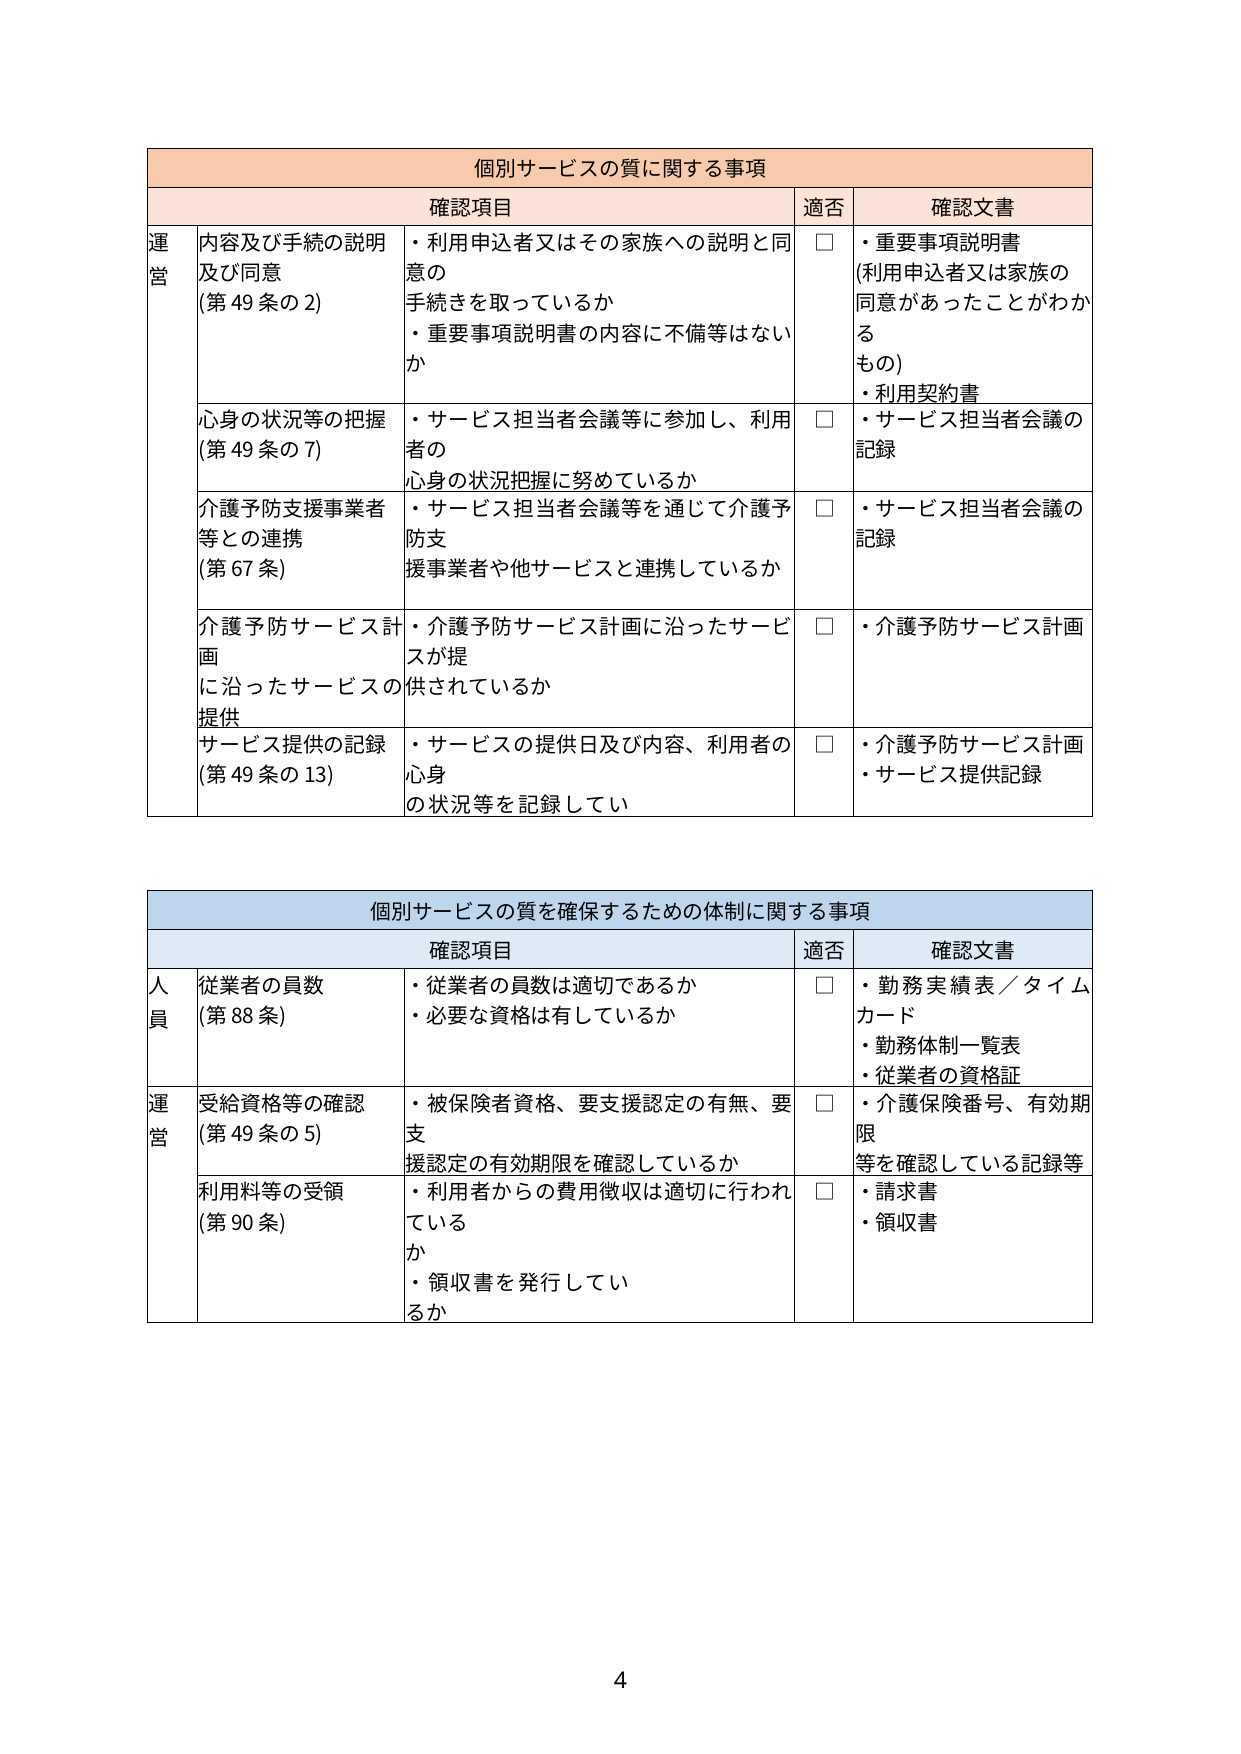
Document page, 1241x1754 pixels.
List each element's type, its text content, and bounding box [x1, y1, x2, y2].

table_cell □ [795, 404, 853, 491]
table_cell ・介護保険番号、有効期限 等を確認している記録等 [854, 1087, 1092, 1174]
table_header 個別サービスの質に関する事項 [148, 149, 1092, 187]
table_cell ・サービス担当者会議の 記録 [854, 492, 1092, 609]
table_cell 介護予防サービス計画 に沿ったサービスの提供 (第49条の10) [198, 610, 404, 727]
table_cell 受給資格等の確認 (第49条の5) [198, 1087, 404, 1174]
table_cell ・介護予防サービス計画 [854, 610, 1092, 727]
table_cell ・サービスの提供日及び内容、利用者の心身 の状況等を記録しているか [405, 728, 794, 816]
table_cell ・サービス担当者会議等を通じて介護予防支 援事業者や他サービスと連携しているか [405, 492, 794, 609]
table_cell ・従業者の員数は適切であるか ・必要な資格は有しているか [405, 969, 794, 1086]
table_cell 内容及び手続の説明 及び同意 (第49条の2) [198, 226, 404, 402]
table_cell 従業者の員数 (第88条) [198, 969, 404, 1086]
table_cell 利用料等の受領 (第90条) [198, 1176, 404, 1322]
table_cell □ [795, 969, 853, 1086]
table_cell 確認項目 [148, 930, 794, 968]
table_cell □ [795, 1176, 853, 1322]
table_cell ・利用者からの費用徴収は適切に行われている か ・領収書を発行しているか ・医療費控除の記載は適切か [405, 1176, 794, 1322]
table_cell ・請求書 ・領収書 [854, 1176, 1092, 1322]
table_cell ・被保険者資格、要支援認定の有無、要支 援認定の有効期限を確認しているか [405, 1087, 794, 1174]
table_cell ・サービス担当者会議等に参加し、利用者の 心身の状況把握に努めているか [405, 404, 794, 491]
table_cell ・介護予防サービス計画に沿ったサービスが提 供されているか [405, 610, 794, 727]
table_cell 適否 [795, 188, 853, 225]
table_cell □ [795, 610, 853, 727]
table_cell 介護予防支援事業者 等との連携 (第67条) [198, 492, 404, 609]
table_cell 心身の状況等の把握 (第49条の7) [198, 404, 404, 491]
table_cell □ [795, 1087, 853, 1174]
table_cell ・サービス担当者会議の 記録 [854, 404, 1092, 491]
table_cell ・利用申込者又はその家族への説明と同意の 手続きを取っているか ・重要事項説明書の内容に不備等はないか [405, 226, 794, 402]
table_cell □ [795, 728, 853, 816]
table_cell 適否 [795, 930, 853, 968]
table_header 個別サービスの質を確保するための体制に関する事項 [148, 891, 1092, 929]
table_cell □ [795, 226, 853, 402]
table_cell 確認項目 [148, 188, 794, 225]
table_cell 確認文書 [854, 188, 1092, 225]
table_cell ・介護予防サービス計画 ・サービス提供記録 [854, 728, 1092, 816]
table_cell 人 員 [148, 969, 197, 1086]
table_cell ・重要事項説明書 (利用申込者又は家族の 同意があったことがわかる もの) ・利用契約書 [854, 226, 1092, 402]
table_cell サービス提供の記録 (第49条の13) [198, 728, 404, 816]
table_cell 運 営 [148, 226, 197, 816]
table_cell 運 営 [148, 1087, 197, 1322]
table_cell ・勤務実績表／タイムカード ・勤務体制一覧表 ・従業者の資格証 [854, 969, 1092, 1086]
table_cell 確認文書 [854, 930, 1092, 968]
table_cell □ [795, 492, 853, 609]
